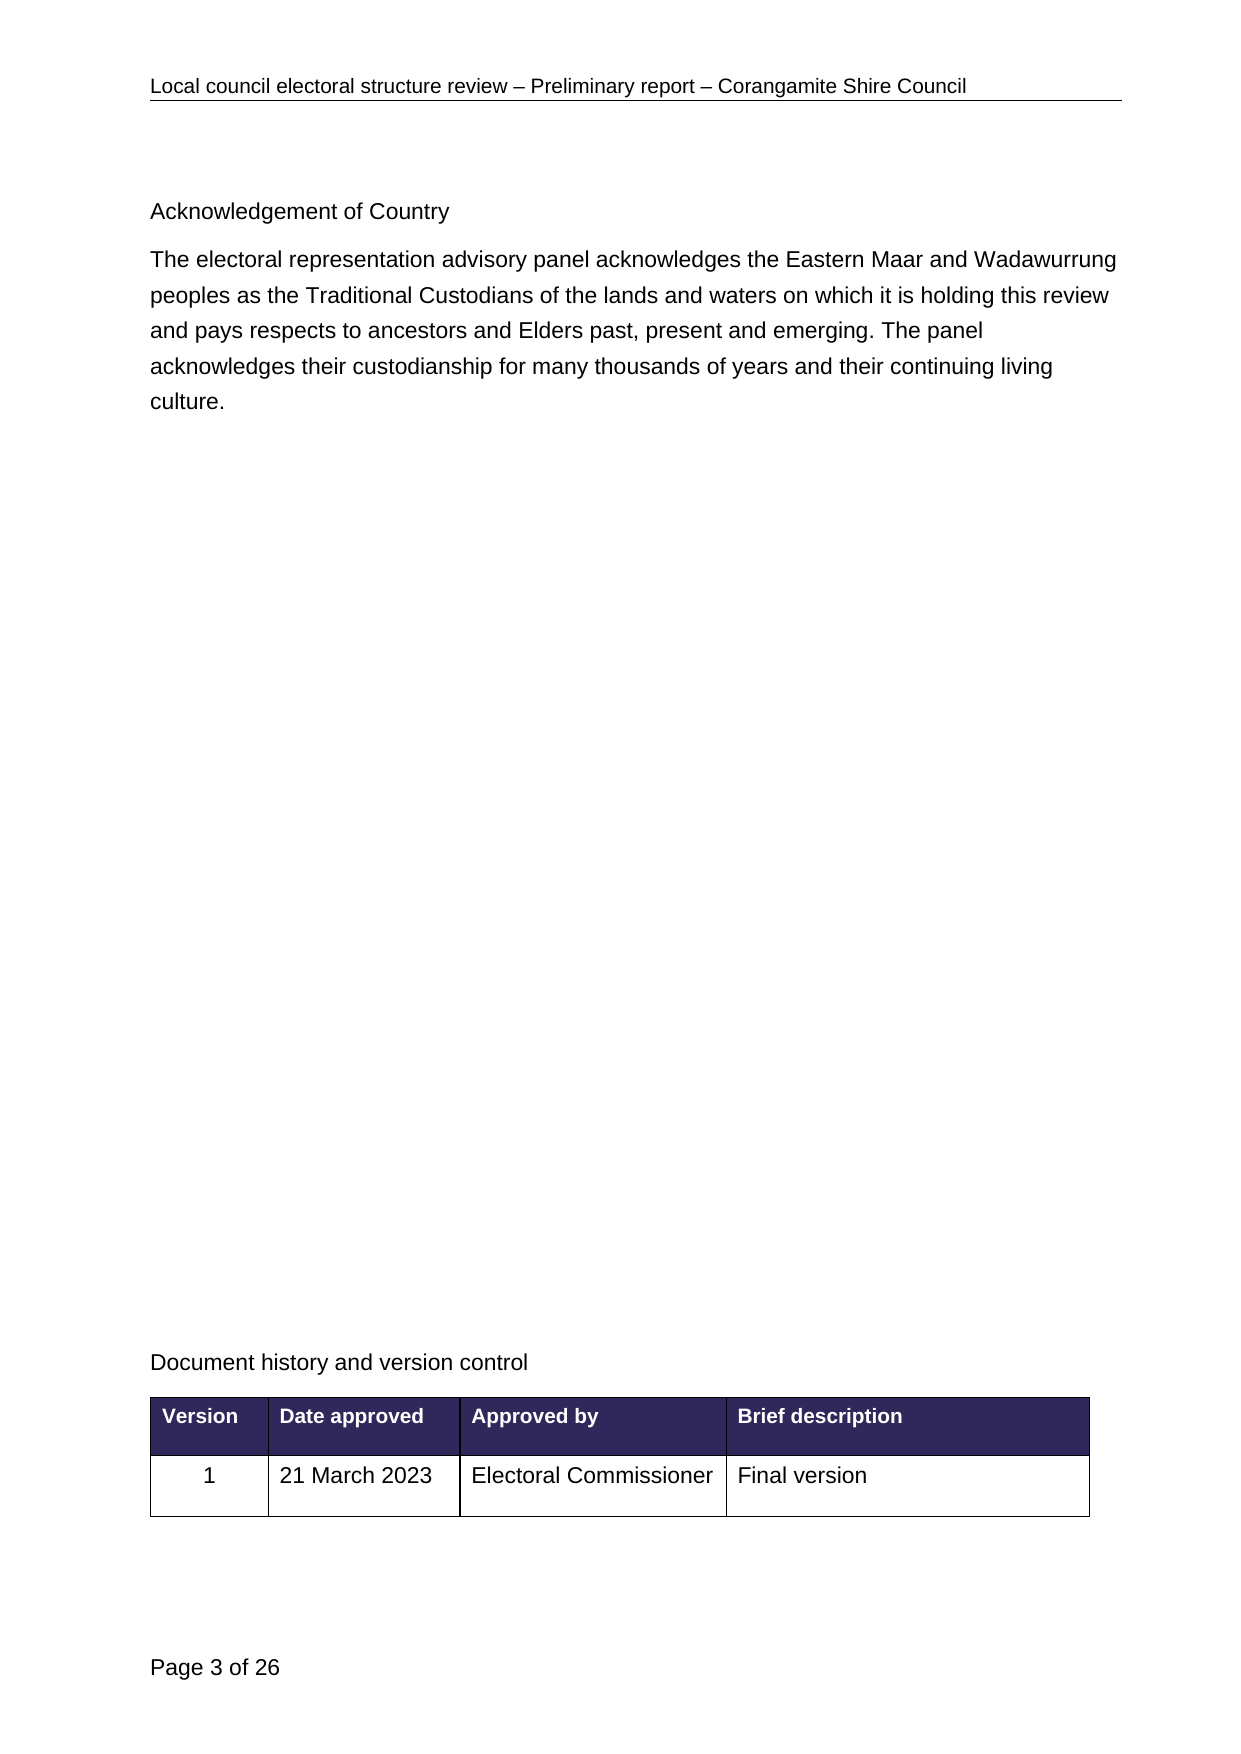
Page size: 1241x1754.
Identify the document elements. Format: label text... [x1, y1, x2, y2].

table_header Version [151, 1398, 268, 1455]
table_header Approved by [461, 1398, 726, 1455]
table_cell Electoral Commissioner [461, 1456, 726, 1516]
text Document history and version control [150, 1348, 1122, 1375]
text Acknowledgement of Country [150, 198, 1122, 224]
text The electoral representation advisory panel acknowledges the Eastern Maar and Wadawurrung peoples as the Traditional Custodians of the lands and waters on which it is holding this review and pays respects to ancestors and Elders past, present and emerging. The panel acknowledges their custodianship for many thousands of years and their continuing living culture. [150, 246, 1122, 414]
table_header Date approved [269, 1398, 459, 1455]
table_header Brief description [727, 1398, 1089, 1455]
table_cell 21 March 2023 [269, 1456, 459, 1516]
table_cell 1 [151, 1456, 268, 1516]
table_cell Final version [727, 1456, 1089, 1516]
